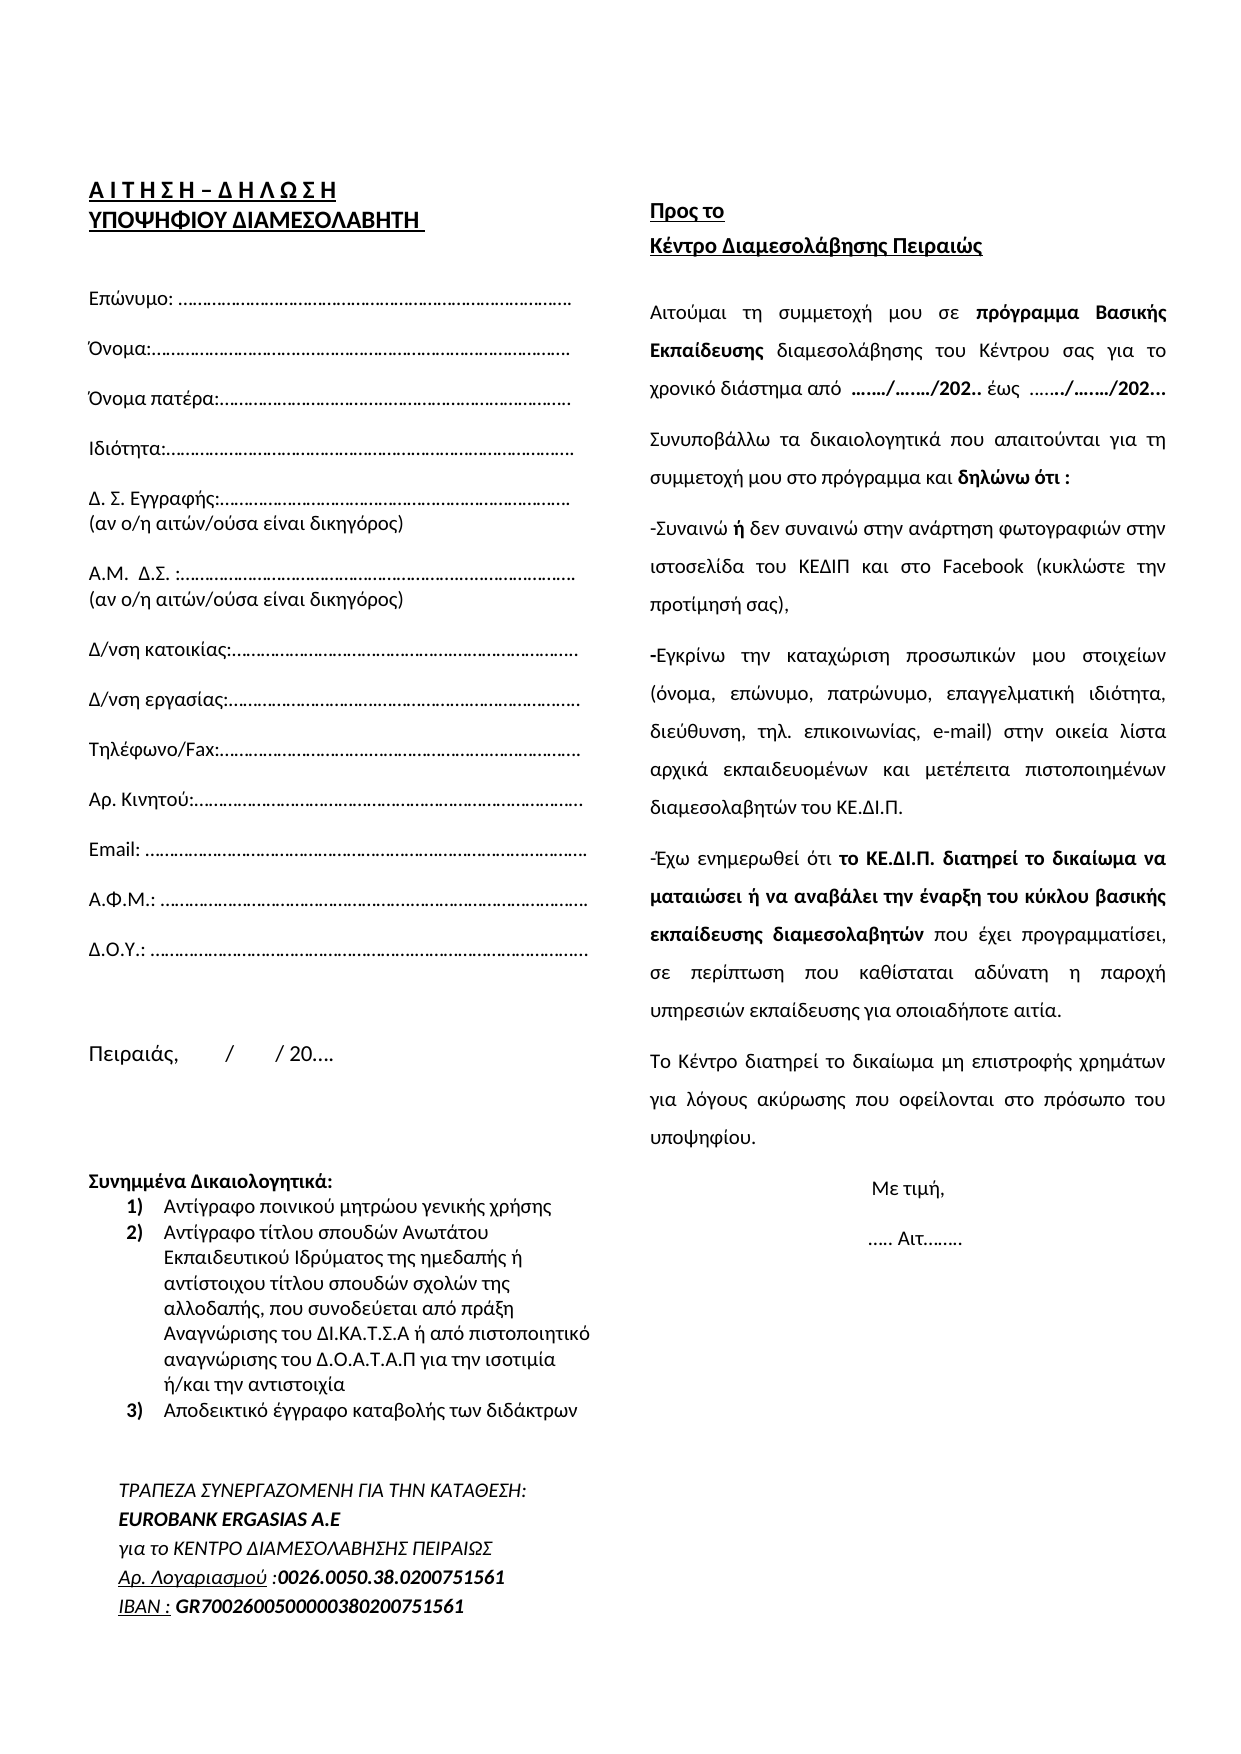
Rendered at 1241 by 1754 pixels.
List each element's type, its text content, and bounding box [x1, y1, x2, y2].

text Δ. Σ. Εγγραφής:………………………………………………………………. [89, 485, 606, 510]
list ΤΡΑΠΕΖΑ ΣΥΝΕΡΓΑΖΟΜΕΝΗ ΓΙΑ ΤΗΝ ΚΑΤΑΘΕΣΗ: [118, 1477, 628, 1502]
text ΥΠΟΨΗΦΙΟΥ ΔΙΑΜΕΣΟΛΑΒΗΤΗ [89, 204, 606, 235]
text Συνημμένα Δικαιολογητικά: [89, 1168, 606, 1193]
text Τηλέφωνο/Fax:………………………….…………………….………………. [89, 736, 606, 761]
text Α.Μ. Δ.Σ. :………………………………………………….…..………………. [89, 560, 606, 586]
text Αιτούμαι τη συμμετοχή μου σε πρόγραμμα Βασικής Εκπαίδευσης διαμεσολάβησης του Κέντρου σας για το χρονικό διάστημα από ….…/….…/202.. έως ..…../….…/202... [650, 299, 1167, 401]
text Δ.Ο.Υ.: ……………………………………………….……………………………... [89, 936, 606, 961]
text Κέντρο Διαμεσολάβησης Πειραιώς [650, 231, 1167, 259]
text Αρ. Κινητού:……………………………………………………………………… [89, 786, 606, 811]
list Αντίγραφο τίτλου σπουδών Ανωτάτου Εκπαιδευτικού Ιδρύματος της ημεδαπής ή αντίστοιχου τίτλου σπουδών σχολών της αλλοδαπής, που συνοδεύεται από πράξη Αναγνώρισης του ΔΙ.ΚΑ.Τ.Σ.Α ή από πιστοποιητικό αναγνώρισης του Δ.Ο.Α.Τ.Α.Π για την ισοτιμία ή/και την αντιστοιχία [126, 1219, 606, 1397]
text Δ/νση κατοικίας:……………………………………….…………………….. [89, 636, 606, 661]
list Αντίγραφο ποινικού μητρώου γενικής χρήσης [126, 1193, 606, 1219]
list για το ΚΕΝΤΡΟ ΔΙΑΜΕΣΟΛΑΒΗΣΗΣ ΠΕΙΡΑΙΩΣ [118, 1535, 628, 1561]
text Α.Φ.Μ.: …………………………………………….………………………………. [89, 886, 606, 911]
text -Έχω ενημερωθεί ότι το ΚΕ.ΔΙ.Π. διατηρεί το δικαίωμα να ματαιώσει ή να αναβάλει την έναρξη του κύκλου βασικής εκπαίδευσης διαμεσολαβητών που έχει προγραμματίσει, σε περίπτωση που καθίσταται αδύνατη η παροχή υπηρεσιών εκπαίδευσης για οποιαδήποτε αιτία. [650, 845, 1167, 1023]
text -Συναινώ ή δεν συναινώ στην ανάρτηση φωτογραφιών στην ιστοσελίδα του ΚΕΔΙΠ και στο Facebook (κυκλώστε την προτίμησή σας), [650, 515, 1167, 617]
text -Εγκρίνω την καταχώριση προσωπικών μου στοιχείων (όνομα, επώνυμο, πατρώνυμο, επαγγελματική ιδιότητα, διεύθυνση, τηλ. επικοινωνίας, e-mail) στην οικεία λίστα αρχικά εκπαιδευομένων και μετέπειτα πιστοποιημένων διαμεσολαβητών του ΚΕ.ΔΙ.Π. [650, 642, 1167, 820]
list Αποδεικτικό έγγραφο καταβολής των διδάκτρων [126, 1397, 606, 1422]
text Το Κέντρο διατηρεί το δικαίωμα μη επιστροφής χρημάτων για λόγους ακύρωσης που οφείλονται στο πρόσωπο του υποψηφίου. [650, 1048, 1167, 1150]
text (αν ο/η αιτών/ούσα είναι δικηγόρος) [89, 510, 606, 536]
text Α Ι Τ Η Σ Η – Δ Η Λ Ω Σ Η [89, 174, 606, 204]
text ….. Αιτ…….. [664, 1226, 1167, 1251]
text Email: …………………………………………………….…………………………. [89, 836, 606, 861]
text Ιδιότητα:…………………………………………………………………………. [89, 435, 606, 460]
text Όνομα πατέρα:……………………………..……………………………….. [89, 385, 606, 410]
list EUROBANK ERGASIAS A.E [118, 1506, 628, 1531]
text Προς το [650, 196, 1167, 224]
text Με τιμή, [650, 1175, 1167, 1200]
list Aρ. Λογαριασμού :0026.0050.38.0200751561 [118, 1564, 628, 1590]
text Επώνυμο: ………………………………………………………………………. [89, 285, 606, 310]
text Όνομα:…………………………..………………………………………………. [89, 335, 606, 360]
text Πειραιάς, / / 20…. [89, 1039, 606, 1067]
list IBAN : GR7002600500000380200751561 [118, 1593, 628, 1619]
text Δ/νση εργασίας:………………………….……………….………………….. [89, 686, 606, 711]
text (αν ο/η αιτών/ούσα είναι δικηγόρος) [89, 586, 606, 611]
text Συνυποβάλλω τα δικαιολογητικά που απαιτούνται για τη συμμετοχή μου στο πρόγραμμα και δηλώνω ότι : [650, 426, 1167, 490]
